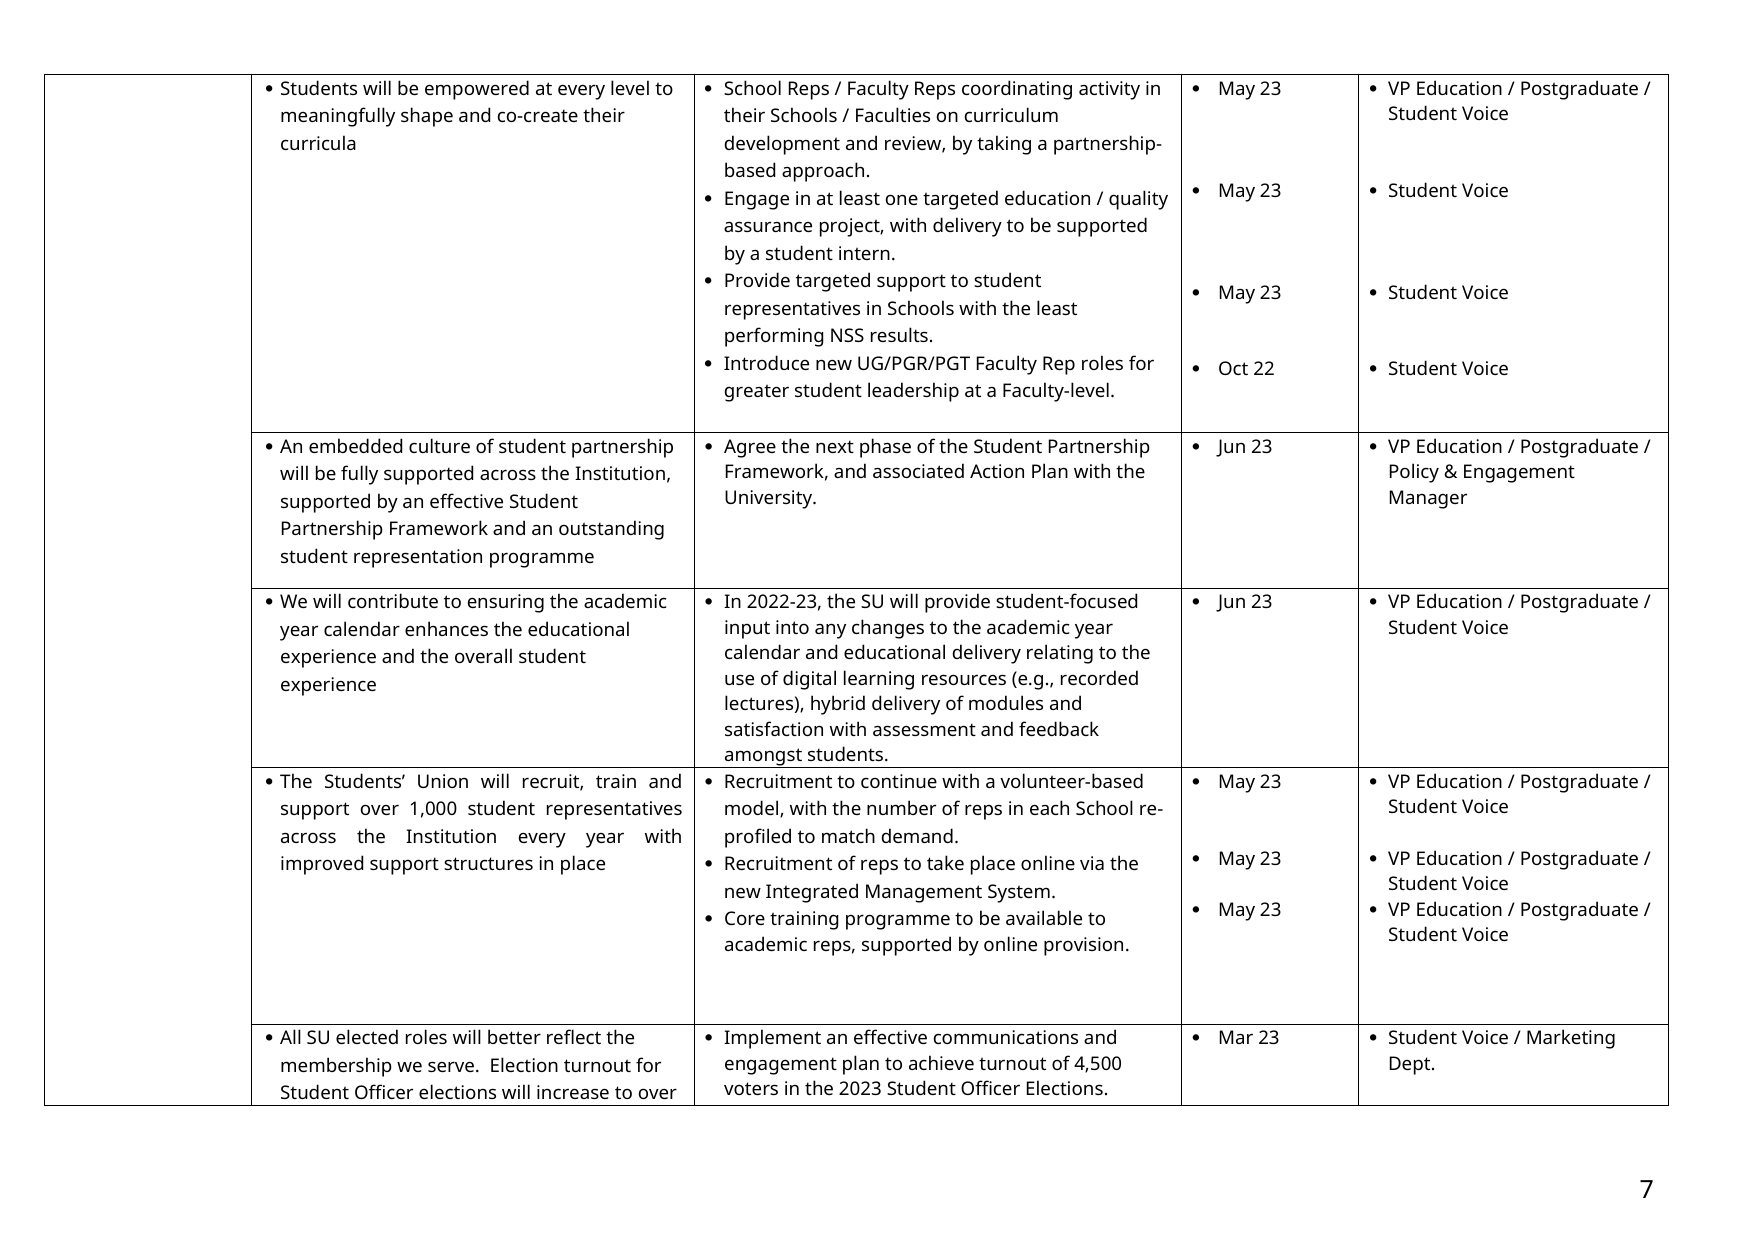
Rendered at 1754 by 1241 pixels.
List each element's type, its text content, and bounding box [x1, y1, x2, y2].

table_cell VP Education / Postgraduate / Policy & Engagement Manager [1359, 433, 1668, 587]
table_cell Agree the next phase of the Student Partnership Framework, and associated Action Plan with the University. [695, 433, 1181, 587]
table_cell May 23 May 23 May 23 Oct 22 [1182, 75, 1358, 432]
table_cell An embedded culture of student partnership will be fully supported across the Institution, supported by an effective Student Partnership Framework and an outstanding student representation programme [252, 433, 694, 587]
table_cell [45, 75, 251, 1105]
table_cell Jun 23 [1182, 589, 1358, 767]
table_cell VP Education / Postgraduate / Student Voice Student Voice Student Voice Student Voice [1359, 75, 1668, 432]
table_cell Students will be empowered at every level to meaningfully shape and co-create their curricula [252, 75, 694, 432]
table_cell VP Education / Postgraduate / Student Voice VP Education / Postgraduate / Student Voice VP Education / Postgraduate / Student Voice [1359, 768, 1668, 1023]
table_cell Recruitment to continue with a volunteer-based model, with the number of reps in each School re-profiled to match demand. Recruitment of reps to take place online via the new Integrated Management System. Core training programme to be available to academic reps, supported by online provision. [695, 768, 1181, 1023]
table_cell May 23 May 23 May 23 [1182, 768, 1358, 1023]
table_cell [252, 1025, 694, 1105]
table_cell We will contribute to ensuring the academic year calendar enhances the educational experience and the overall student experience [252, 589, 694, 767]
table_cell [695, 1025, 1181, 1105]
table_cell In 2022-23, the SU will provide student-focused input into any changes to the academic year calendar and educational delivery relating to the use of digital learning resources (e.g., recorded lectures), hybrid delivery of modules and satisfaction with assessment and feedback amongst students. [695, 589, 1181, 767]
table_cell The Students’ Union will recruit, train and support over 1,000 student representatives across the Institution every year with improved support structures in place [252, 768, 694, 1023]
table_cell Mar 23 Apr 23 [1182, 1025, 1358, 1105]
table_cell School Reps / Faculty Reps coordinating activity in their Schools / Faculties on curriculum development and review, by taking a partnership-based approach. Engage in at least one targeted education / quality assurance project, with delivery to be supported by a student intern. Provide targeted support to student representatives in Schools with the least performing NSS results. Introduce new UG/PGR/PGT Faculty Rep roles for greater student leadership at a Faculty-level. [695, 75, 1181, 432]
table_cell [1359, 1025, 1668, 1105]
table_cell Jun 23 [1182, 433, 1358, 587]
table_cell VP Education / Postgraduate / Student Voice [1359, 589, 1668, 767]
